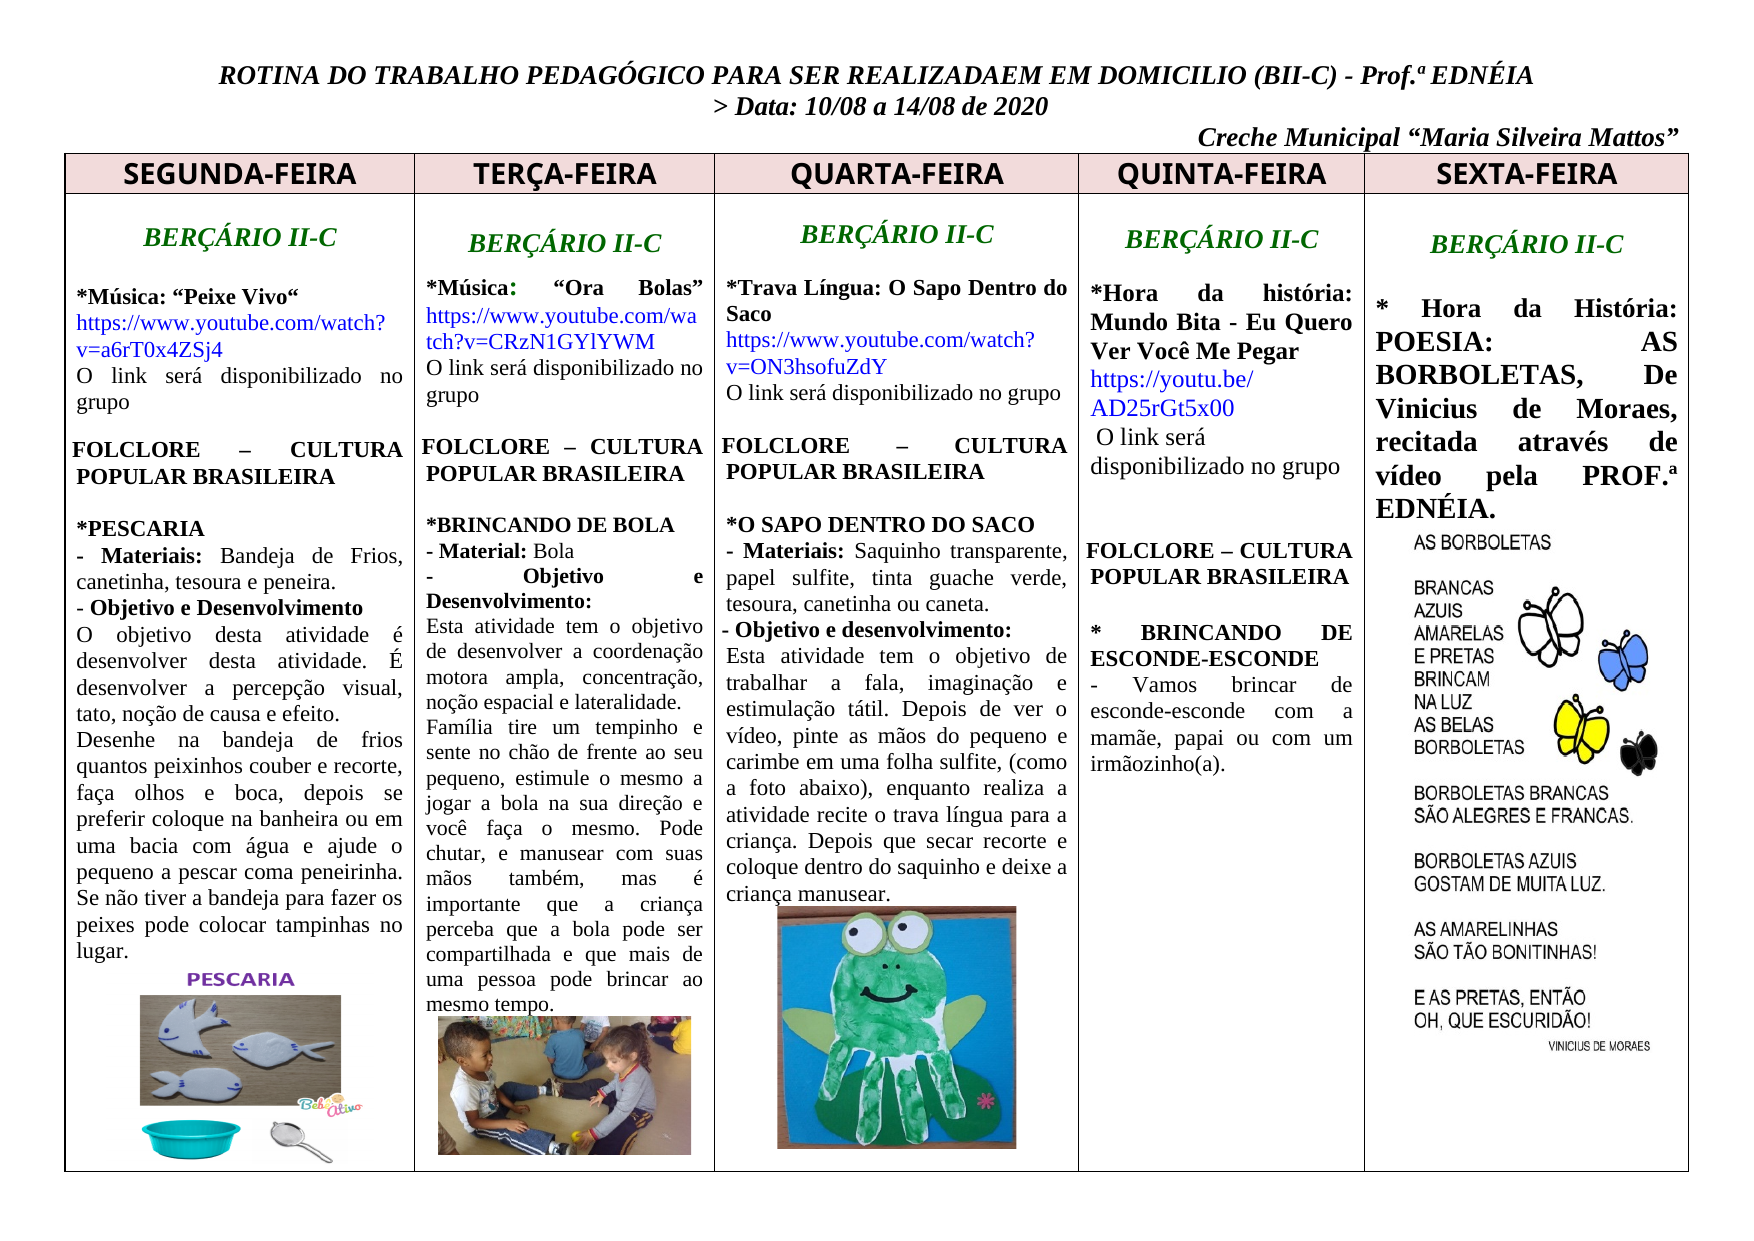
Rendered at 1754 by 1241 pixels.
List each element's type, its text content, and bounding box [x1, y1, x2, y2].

table_cell BERÇÁRIO II-C * Hora da História: POESIA: AS BORBOLETAS, De Vinicius de Moraes, recitada através de vídeo pela PROF.ª EDNÉIA. [1365, 194, 1688, 1171]
picture [105, 963, 374, 1171]
text > Data: 10/08 a 14/08 de 2020 [75, 90, 1679, 121]
table_cell BERÇÁRIO II-C *Música: “Peixe Vivo“ https://www.youtube.com/watch?v=a6rT0x4ZSj4 O link será disponibilizado no grupo FOLCLORE – CULTURA POPULAR BRASILEIRA *PESCARIA - Materiais: Bandeja de Frios, canetinha, tesoura e peneira. - Objetivo e Desenvolvimento O objetivo desta atividade é desenvolver desta atividade. É desenvolver a percepção visual, tato, noção de causa e efeito. Desenhe na bandeja de frios quantos peixinhos couber e recorte, faça olhos e boca, depois se preferir coloque na banheira ou em uma bacia com água e ajude o pequeno a pescar coma peneirinha. Se não tiver a bandeja para fazer os peixes pode colocar tampinhas no lugar. [66, 194, 414, 1171]
picture [777, 906, 1017, 1149]
picture [438, 1016, 692, 1155]
table_cell BERÇÁRIO II-C *Trava Língua: O Sapo Dentro do Saco https://www.youtube.com/watch?v=ON3hsofuZdY O link será disponibilizado no grupo FOLCLORE – CULTURA POPULAR BRASILEIRA *O SAPO DENTRO DO SACO - Materiais: Saquinho transparente, papel sulfite, tinta guache verde, tesoura, canetinha ou caneta. - Objetivo e desenvolvimento: Esta atividade tem o objetivo de trabalhar a fala, imaginação e estimulação tátil. Depois de ver o vídeo, pinte as mãos do pequeno e carimbe em uma folha sulfite, (como a foto abaixo), enquanto realiza a atividade recite o trava língua para a criança. Depois que secar recorte e coloque dentro do saquinho e deixe a criança manusear. [715, 194, 1078, 1171]
table_header SEXTA-FEIRA [1365, 154, 1688, 193]
text ROTINA DO TRABALHO PEDAGÓGICO PARA SER REALIZADAEM EM DOMICILIO (BII-C) - Prof.ª EDNÉIA [75, 59, 1679, 90]
table_cell BERÇÁRIO II-C *Hora da história: Mundo Bita - Eu Quero Ver Você Me Pegar https://youtu.be/AD25rGt5x00 O link será disponibilizado no grupo FOLCLORE – CULTURA POPULAR BRASILEIRA * BRINCANDO DE ESCONDE-ESCONDE - Vamos brincar de esconde-esconde com a mamãe, papai ou com um irmãozinho(a). [1079, 194, 1364, 1171]
table_header QUINTA-FEIRA [1079, 154, 1364, 193]
text Creche Municipal “Maria Silveira Mattos” [75, 121, 1679, 153]
table_cell BERÇÁRIO II-C *Música: “Ora Bolas” https://www.youtube.com/watch?v=CRzN1GYlYWM O link será disponibilizado no grupo FOLCLORE – CULTURA POPULAR BRASILEIRA *BRINCANDO DE BOLA - Material: Bola - Objetivo e Desenvolvimento: Esta atividade tem o objetivo de desenvolver a coordenação motora ampla, concentração, noção espacial e lateralidade. Família tire um tempinho e sente no chão de frente ao seu pequeno, estimule o mesmo a jogar a bola na sua direção e você faça o mesmo. Pode chutar, e manusear com suas mãos também, mas é importante que a criança perceba que a bola pode ser compartilhada e que mais de uma pessoa pode brincar ao mesmo tempo. [415, 194, 714, 1171]
picture [1384, 525, 1669, 1061]
table_header TERÇA-FEIRA [415, 154, 714, 193]
table_header SEGUNDA-FEIRA [66, 154, 414, 193]
table_header QUARTA-FEIRA [715, 154, 1078, 193]
